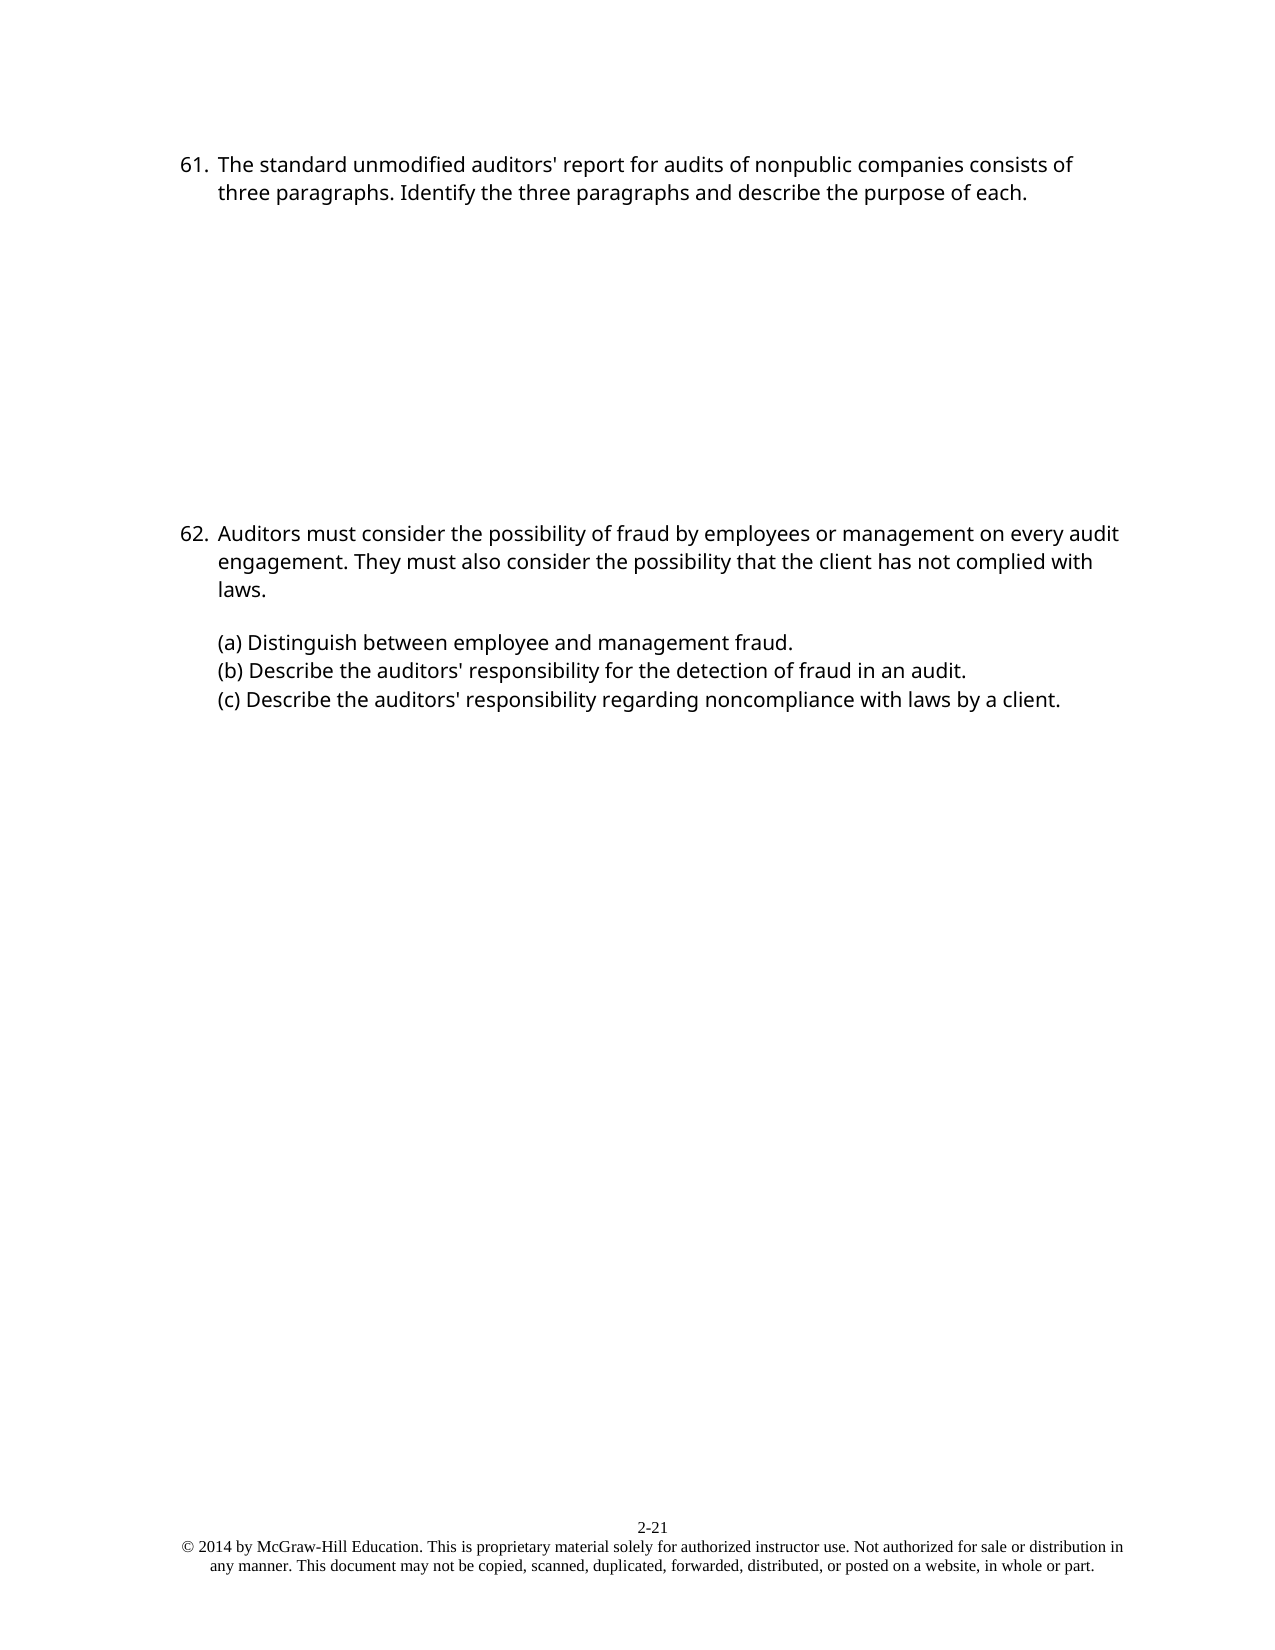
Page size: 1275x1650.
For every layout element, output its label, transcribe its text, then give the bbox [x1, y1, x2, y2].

table_header The standard unmodified auditors' report for audits of nonpublic companies consists of three paragraphs. Identify the three paragraphs and describe the purpose of each. [218, 150, 1125, 493]
table_header 62. [180, 519, 218, 1000]
table_header 61. [180, 150, 218, 493]
table_header Auditors must consider the possibility of fraud by employees or management on every audit engagement. They must also consider the possibility that the client has not complied with laws. (a) Distinguish between employee and management fraud. (b) Describe the auditors' responsibility for the detection of fraud in an audit. (c) Describe the auditors' responsibility regarding noncompliance with laws by a client. [218, 519, 1125, 1000]
